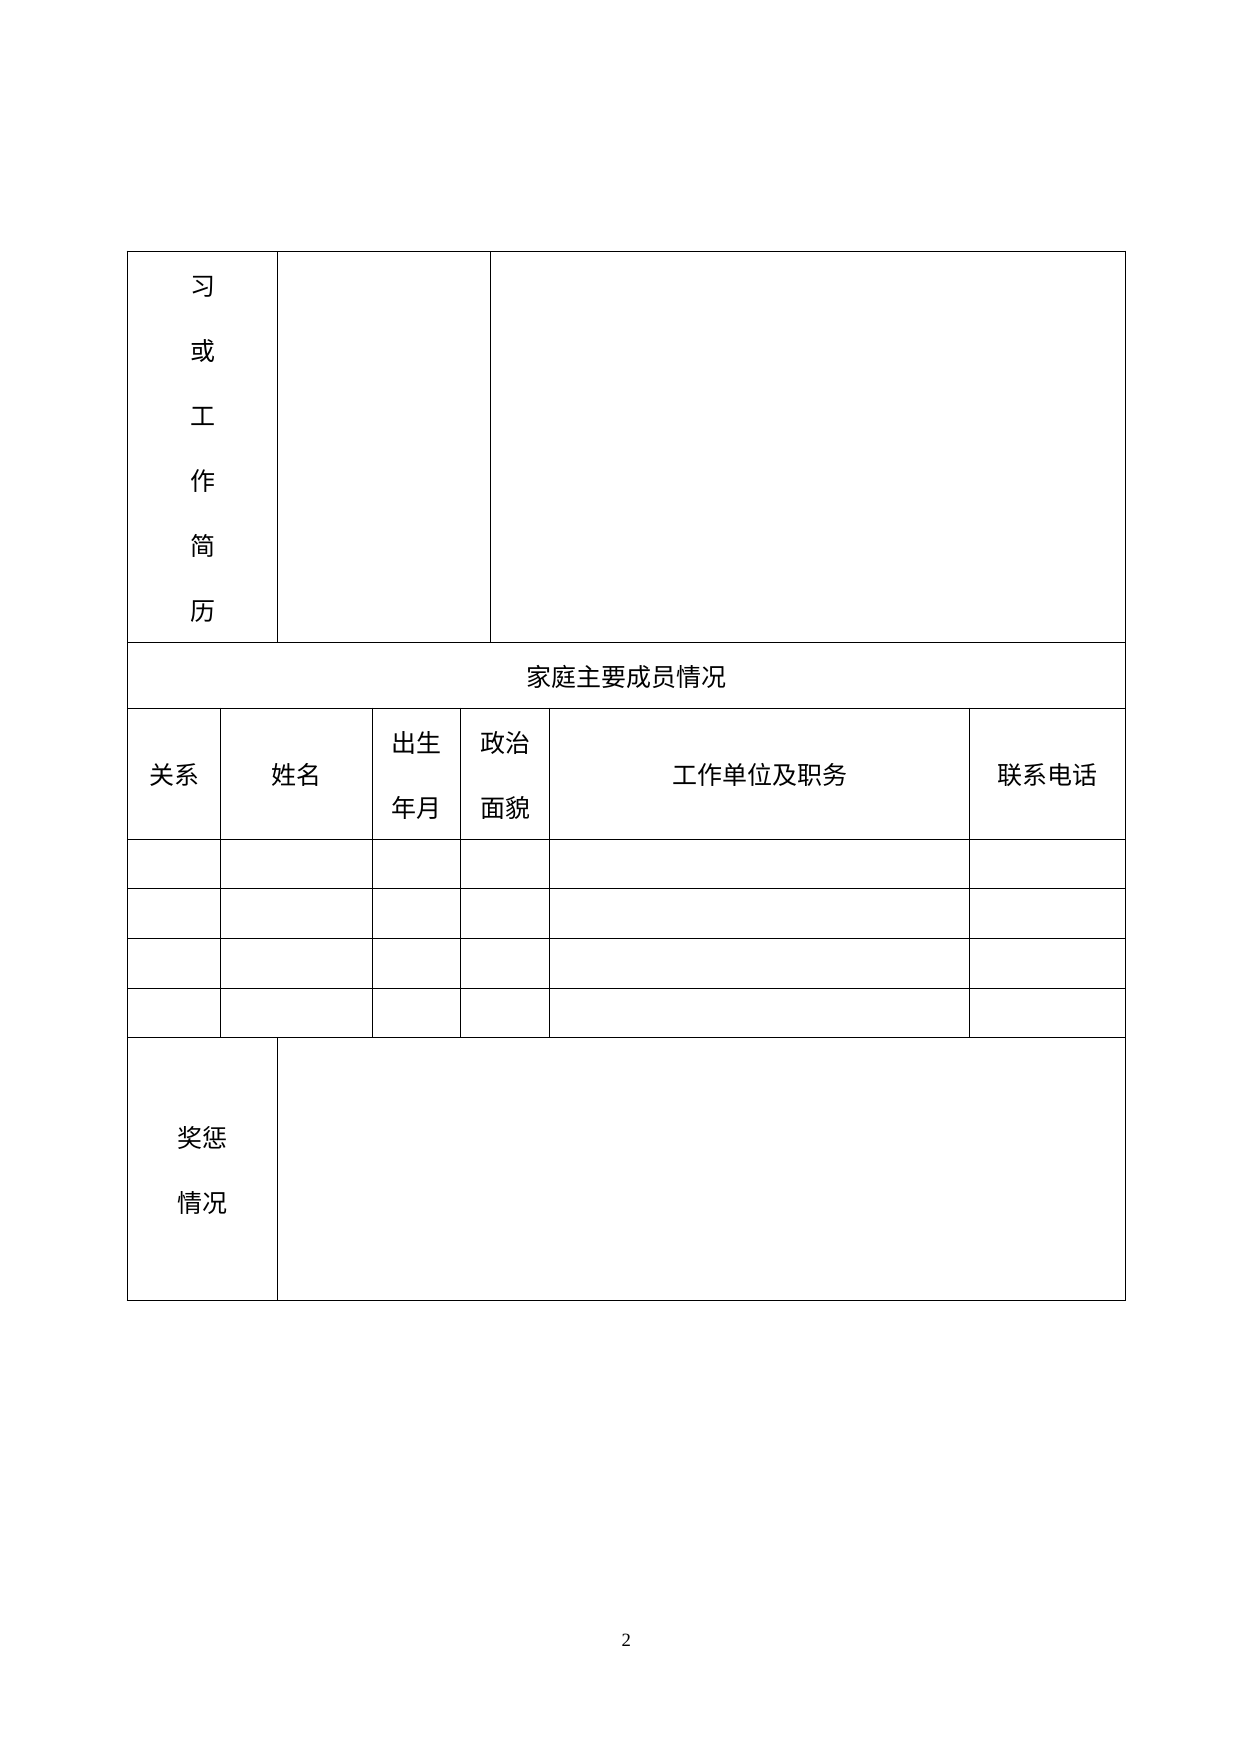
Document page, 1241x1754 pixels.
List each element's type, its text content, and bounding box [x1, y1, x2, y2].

table_cell [373, 939, 460, 988]
table_cell [461, 939, 549, 988]
table_cell [221, 889, 372, 938]
table_cell [550, 939, 969, 988]
table_cell [970, 889, 1125, 938]
table_cell [278, 1038, 1125, 1299]
table_cell [373, 889, 460, 938]
table_cell [970, 840, 1125, 888]
table_cell 家庭主要成员情况 [128, 643, 1125, 708]
table_cell 奖惩 情况 [128, 1038, 277, 1299]
table_cell [550, 989, 969, 1037]
table_cell [461, 840, 549, 888]
table_cell [128, 989, 220, 1037]
table_cell [221, 989, 372, 1037]
table_cell 实 习 或 工 作 简 历 [128, 252, 277, 642]
table_cell 联系电话 [970, 709, 1125, 839]
table_cell 姓名 [221, 709, 372, 839]
table_cell 政治面貌 [461, 709, 549, 839]
table_cell [128, 939, 220, 988]
table_cell [221, 840, 372, 888]
table_cell 工作单位及职务 [550, 709, 969, 839]
table_cell [373, 989, 460, 1037]
table_cell [970, 939, 1125, 988]
table_cell [461, 889, 549, 938]
table_cell 出生年月 [373, 709, 460, 839]
table_cell [550, 889, 969, 938]
table_cell 关系 [128, 709, 220, 839]
table_cell [491, 252, 1125, 642]
table_cell [128, 889, 220, 938]
table_cell [221, 939, 372, 988]
table_cell [128, 840, 220, 888]
table_cell [278, 252, 490, 642]
table_cell [970, 989, 1125, 1037]
table_cell [550, 840, 969, 888]
table_cell [461, 989, 549, 1037]
table_cell [373, 840, 460, 888]
